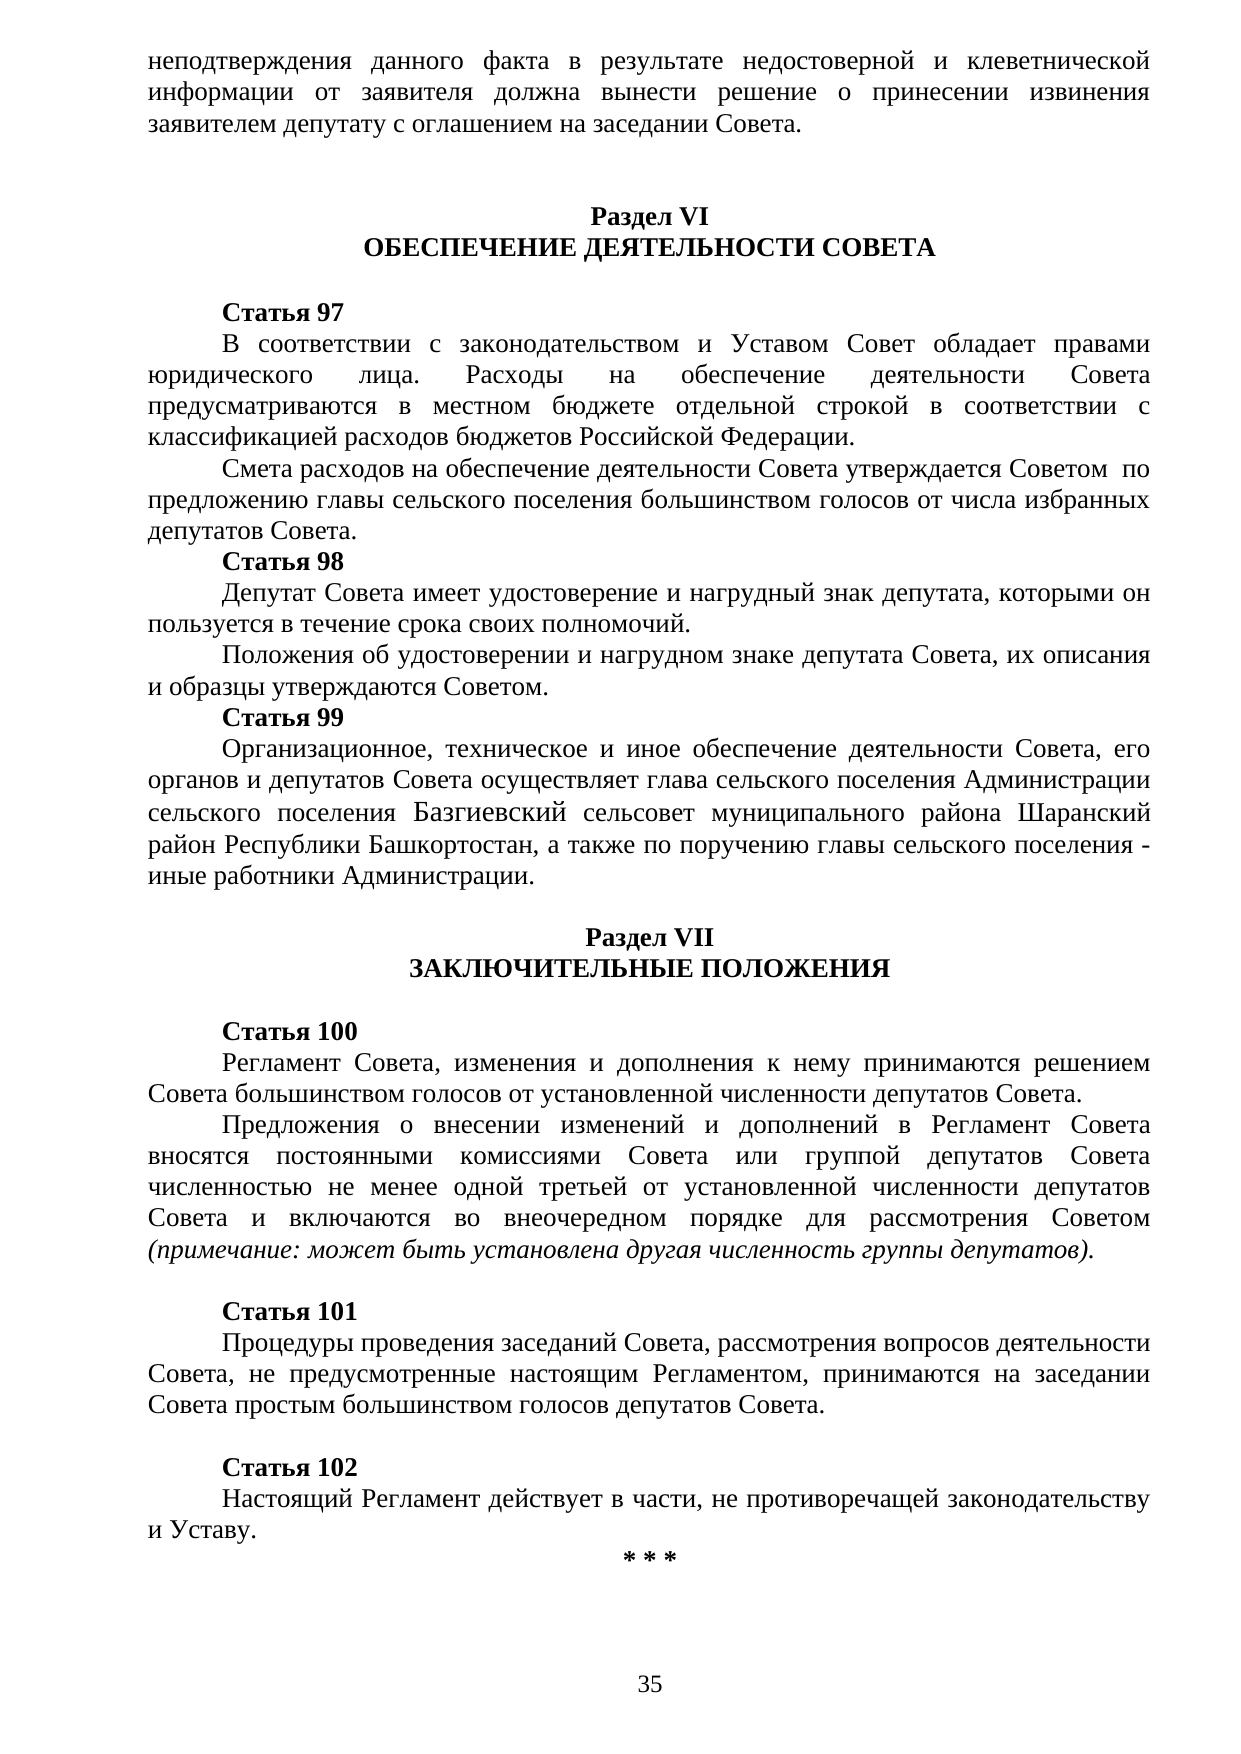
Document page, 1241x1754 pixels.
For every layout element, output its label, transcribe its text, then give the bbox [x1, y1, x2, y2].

subtitle Раздел VII [148, 921, 1152, 952]
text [148, 44, 1152, 138]
subtitle ЗАКЛЮЧИТЕЛЬНЫЕ ПОЛОЖЕНИЯ [148, 952, 1152, 983]
text Смета расходов на обеспечение деятельности Совета утверждается Советом по предложению главы сельского поселения большинством голосов от числа избранных депутатов Совета. [148, 452, 1152, 545]
text Статья 102 [148, 1451, 1152, 1482]
text В соответствии с законодательством и Уставом Совет обладает правами юридического лица. Расходы на обеспечение деятельности Совета предусматриваются в местном бюджете отдельной строкой в соответствии с классификацией расходов бюджетов Российской Федерации. [148, 327, 1152, 452]
text * * * [148, 1544, 1152, 1575]
text Статья 97 [148, 296, 1152, 327]
text Статья 99 [148, 701, 1152, 732]
text Предложения о внесении изменений и дополнений в Регламент Совета вносятся постоянными комиссиями Совета или группой депутатов Совета численностью не менее одной третьей от установленной численности депутатов Совета и включаются во внеочередном порядке для рассмотрения Советом (примечание: может быть установлена другая численность группы депутатов). [148, 1108, 1152, 1264]
text Положения об удостоверении и нагрудном знаке депутата Совета, их описания и образцы утверждаются Советом. [148, 638, 1152, 701]
subtitle Раздел VI [148, 200, 1152, 231]
text Организационное, техническое и иное обеспечение деятельности Совета, его органов и депутатов Совета осуществляет глава сельского поселения Администрации сельского поселения Базгиевский сельсовет муниципального района Шаранский район Республики Башкортостан, а также по поручению главы сельского поселения - иные работники Администрации. [148, 732, 1152, 890]
text Регламент Совета, изменения и дополнения к нему принимаются решением Совета большинством голосов от установленной численности депутатов Совета. [148, 1046, 1152, 1108]
text Статья 100 [148, 1015, 1152, 1046]
text Депутат Совета имеет удостоверение и нагрудный знак депутата, которыми он пользуется в течение срока своих полномочий. [148, 576, 1152, 638]
text Процедуры проведения заседаний Совета, рассмотрения вопросов деятельности Совета, не предусмотренные настоящим Регламентом, принимаются на заседании Совета простым большинством голосов депутатов Совета. [148, 1326, 1152, 1419]
text Настоящий Регламент действует в части, не противоречащей законодательству и Уставу. [148, 1482, 1152, 1544]
text Статья 101 [148, 1295, 1152, 1326]
text Статья 98 [148, 545, 1152, 576]
subtitle ОБЕСПЕЧЕНИЕ ДЕЯТЕЛЬНОСТИ СОВЕТА [148, 231, 1152, 262]
